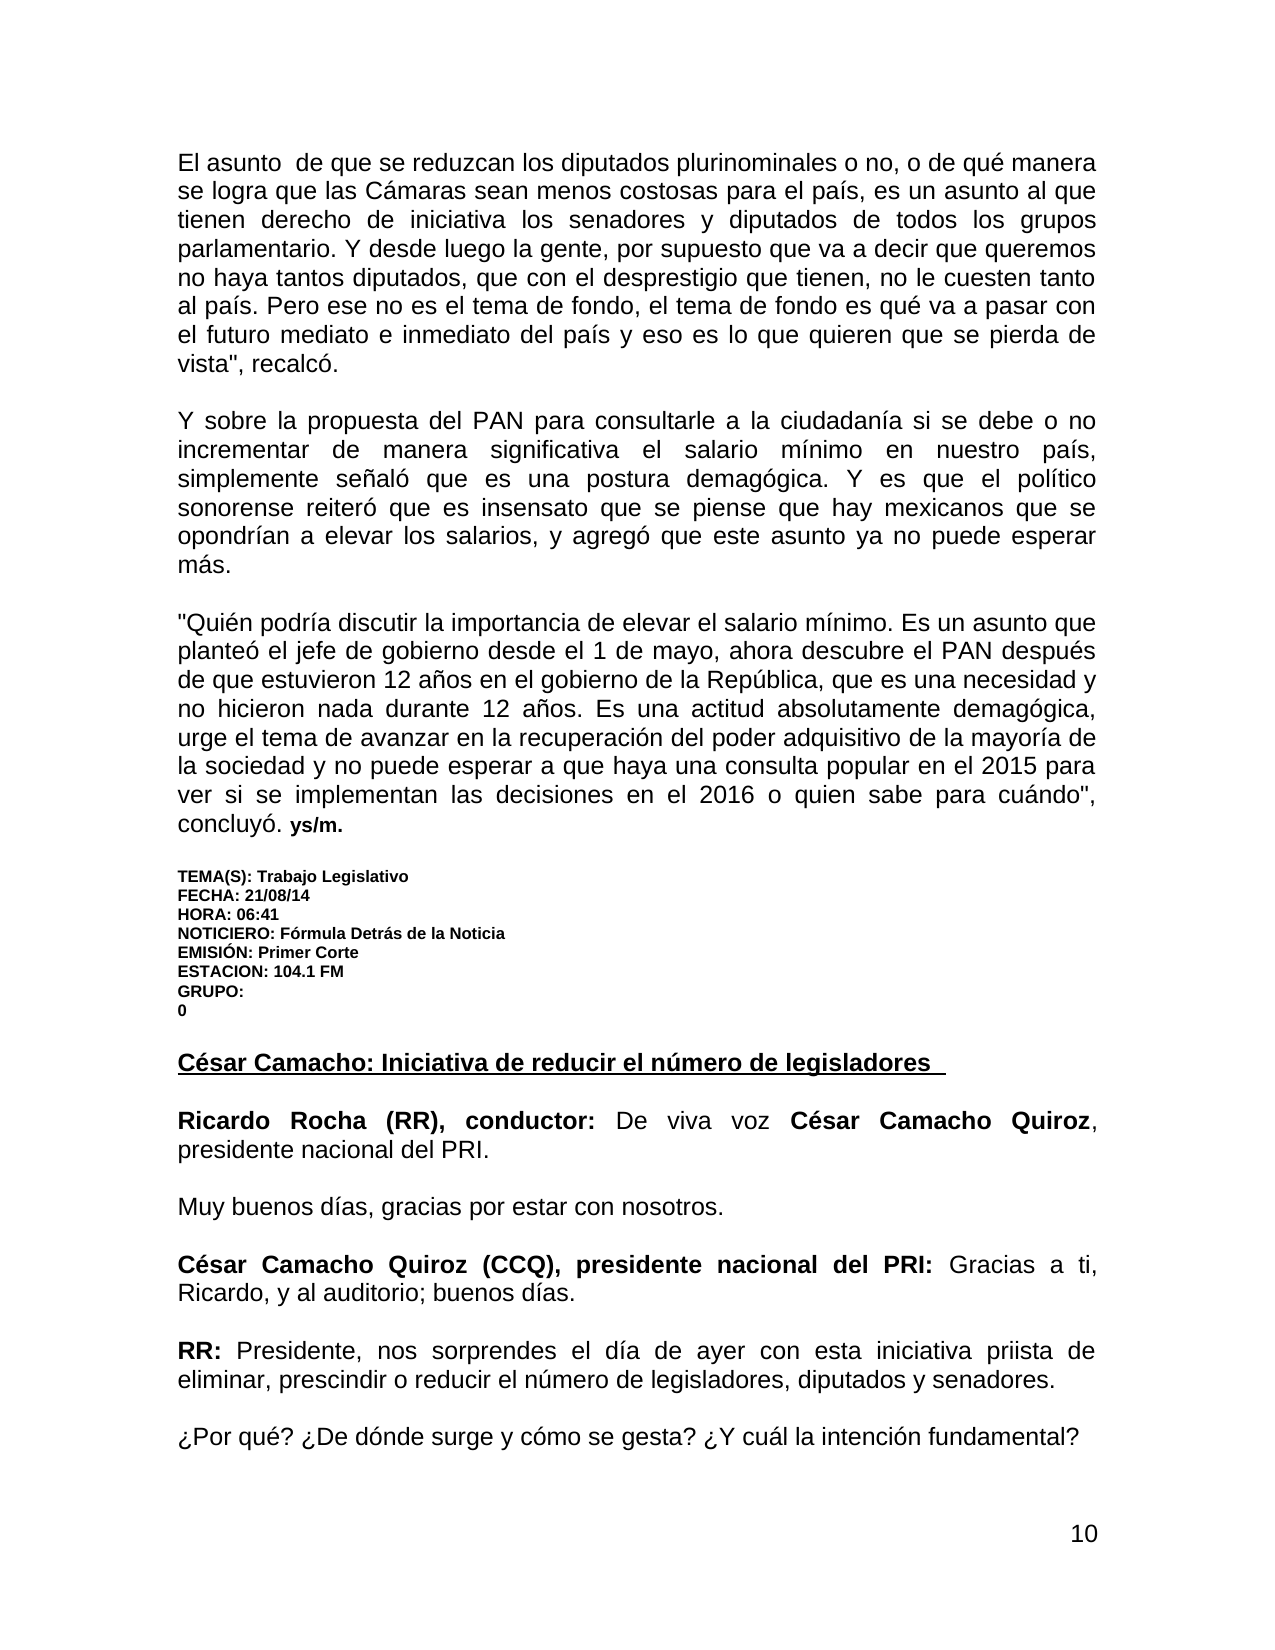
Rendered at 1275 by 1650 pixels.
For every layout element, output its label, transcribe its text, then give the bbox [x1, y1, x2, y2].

text TEMA(S): Trabajo Legislativo [177, 866, 1098, 886]
text El asunto de que se reduzcan los diputados plurinominales o no, o de qué manera se logra que las Cámaras sean menos costosas para el país, es un asunto al que tienen derecho de iniciativa los senadores y diputados de todos los grupos parlamentario. Y desde luego la gente, por supuesto que va a decir que queremos no haya tantos diputados, que con el desprestigio que tienen, no le cuesten tanto al país. Pero ese no es el tema de fondo, el tema de fondo es qué va a pasar con el futuro mediato e inmediato del país y eso es lo que quieren que se pierda de vista", recalcó. [177, 148, 1098, 378]
text Y sobre la propuesta del PAN para consultarle a la ciudadanía si se debe o no incrementar de manera significativa el salario mínimo en nuestro país, simplemente señaló que es una postura demagógica. Y es que el político sonorense reiteró que es insensato que se piense que hay mexicanos que se opondrían a elevar los salarios, y agregó que este asunto ya no puede esperar más. [177, 406, 1098, 579]
text "Quién podría discutir la importancia de elevar el salario mínimo. Es un asunto que planteó el jefe de gobierno desde el 1 de mayo, ahora descubre el PAN después de que estuvieron 12 años en el gobierno de la República, que es una necesidad y no hicieron nada durante 12 años. Es una actitud absolutamente demagógica, urge el tema de avanzar en la recuperación del poder adquisitivo de la mayoría de la sociedad y no puede esperar a que haya una consulta popular en el 2015 para ver si se implementan las decisiones en el 2016 o quien sabe para cuándo", concluyó. ys/m. [177, 608, 1098, 838]
text César Camacho Quiroz (CCQ), presidente nacional del PRI: Gracias a ti, Ricardo, y al auditorio; buenos días. [177, 1250, 1098, 1307]
text EMISIÓN: Primer Corte [177, 943, 1098, 962]
text César Camacho: Iniciativa de reducir el número de legisladores [177, 1048, 1098, 1077]
text NOTICIERO: Fórmula Detrás de la Noticia [177, 924, 1098, 943]
text ¿Por qué? ¿De dónde surge y cómo se gesta? ¿Y cuál la intención fundamental? [177, 1422, 1098, 1451]
text Muy buenos días, gracias por estar con nosotros. [177, 1192, 1098, 1221]
text RR: Presidente, nos sorprendes el día de ayer con esta iniciativa priista de eliminar, prescindir o reducir el número de legisladores, diputados y senadores. [177, 1336, 1098, 1393]
text GRUPO: [177, 981, 1098, 1001]
text FECHA: 21/08/14 [177, 886, 1098, 905]
text Ricardo Rocha (RR), conductor: De viva voz César Camacho Quiroz, presidente nacional del PRI. [177, 1106, 1098, 1163]
text ESTACION: 104.1 FM [177, 962, 1098, 981]
text HORA: 06:41 [177, 905, 1098, 924]
text 0 [177, 1001, 1098, 1020]
